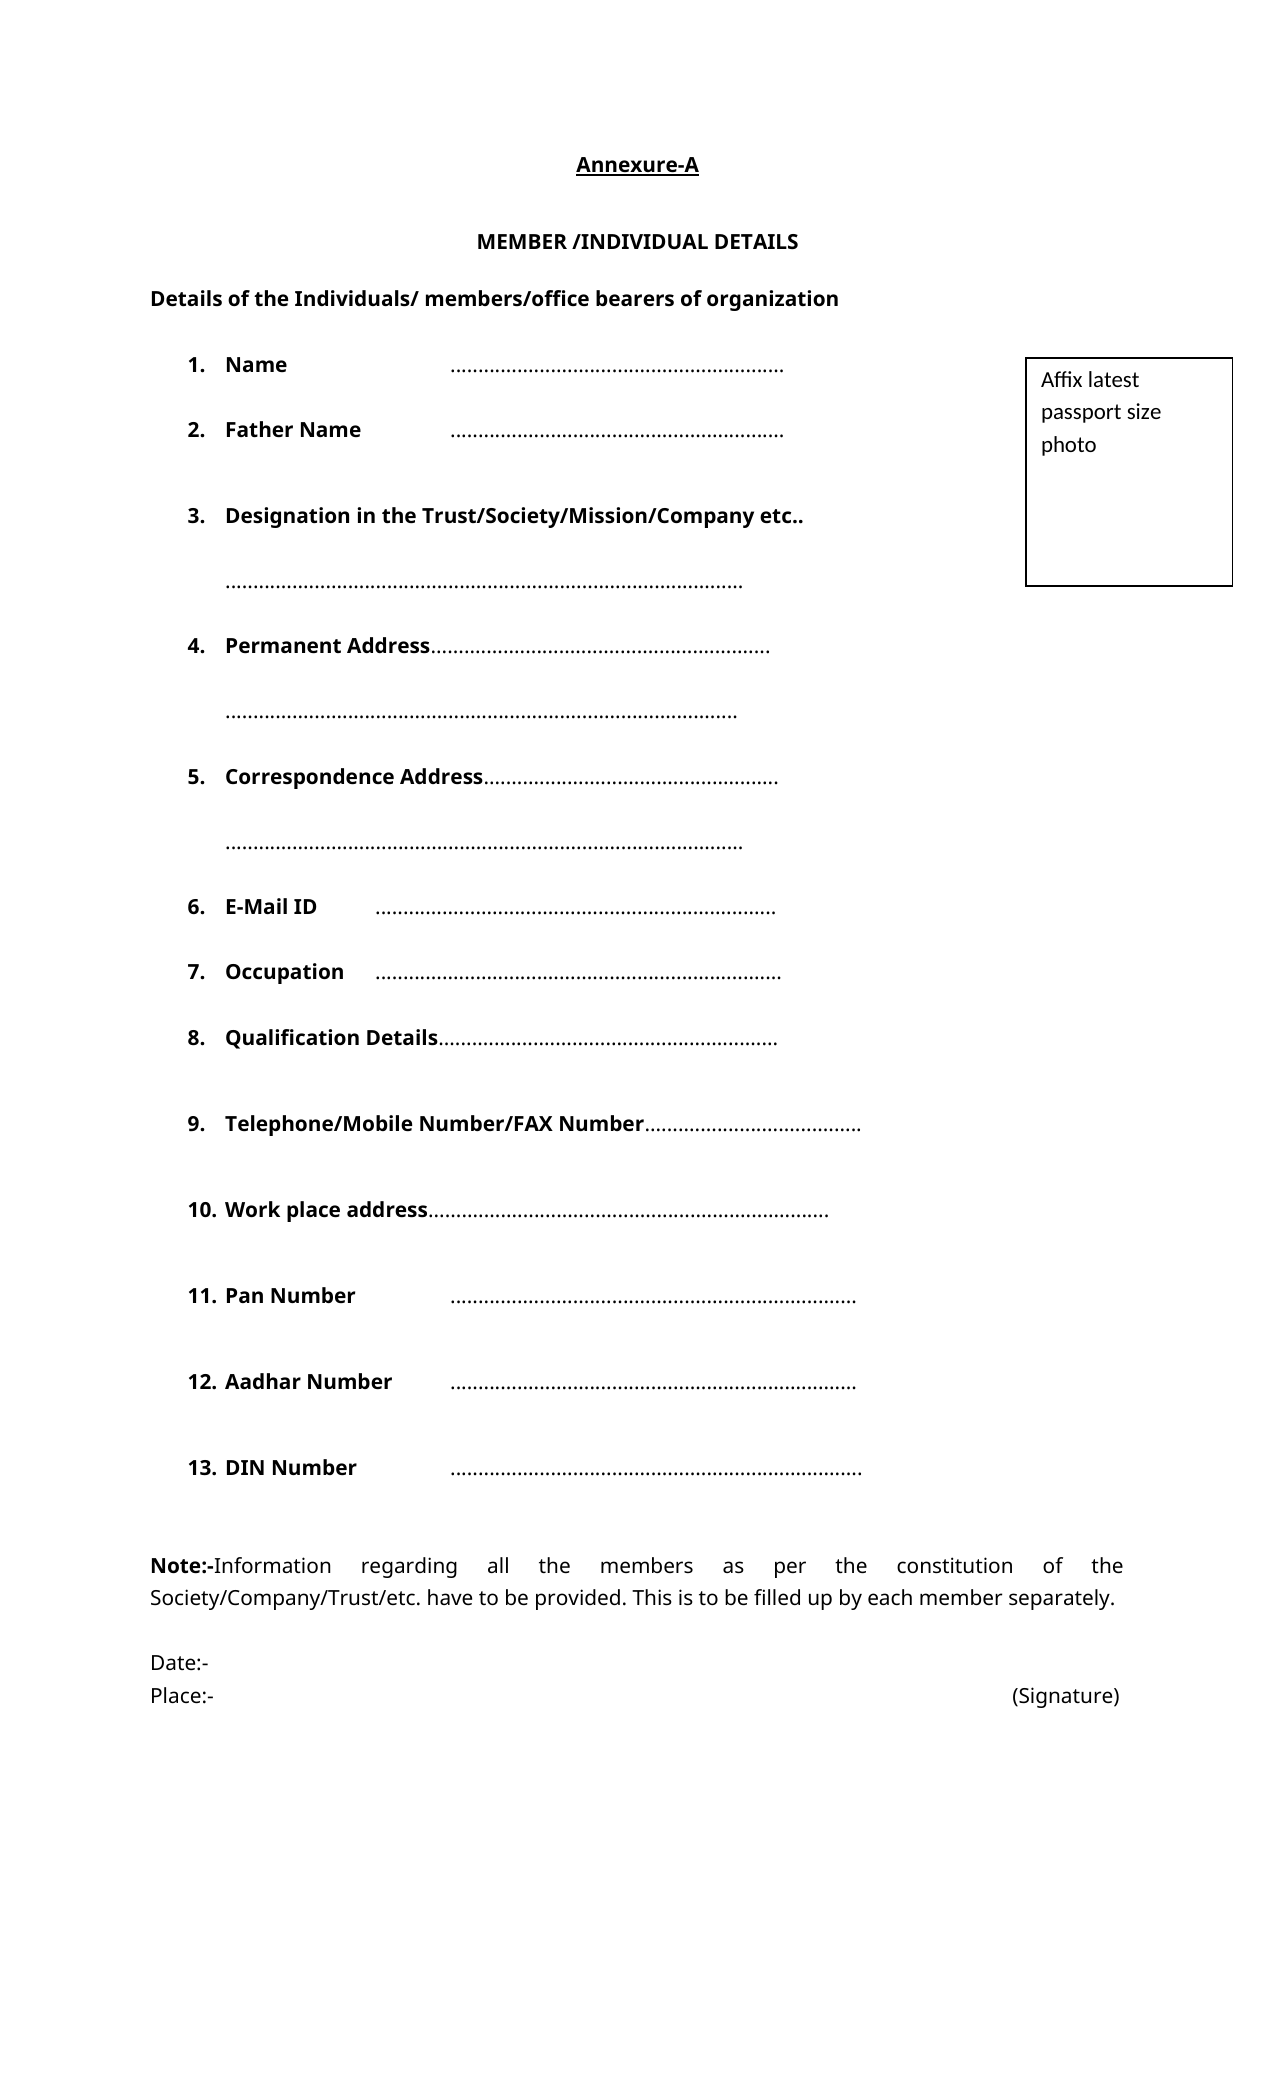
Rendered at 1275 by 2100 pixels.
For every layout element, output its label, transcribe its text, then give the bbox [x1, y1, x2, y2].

list Telephone/Mobile Number/FAX Number....................................... [187, 1109, 1125, 1137]
list Permanent Address............................................................. [187, 631, 1125, 660]
text ............................................................................................. [225, 566, 1125, 595]
list Occupation ......................................................................... [187, 957, 1125, 986]
text Details of the Individuals/ members/office bearers of organization [150, 284, 1125, 313]
list Correspondence Address..................................................... [187, 762, 1125, 790]
list E-Mail ID ........................................................................ [187, 892, 1125, 921]
list Pan Number ......................................................................... [187, 1281, 1125, 1309]
list Aadhar Number ......................................................................... [187, 1367, 1125, 1395]
text MEMBER /INDIVIDUAL DETAILS [150, 228, 1125, 256]
list DIN Number .......................................................................... [187, 1453, 1125, 1481]
list Father Name ............................................................ [187, 415, 1025, 443]
text Place:- (Signature) [150, 1681, 1125, 1709]
text ............................................................................................. [225, 827, 1125, 856]
list Work place address........................................................................ [187, 1195, 1125, 1223]
text Note:-Information regarding all the members as per the constitution of the Society/Company/Trust/etc. have to be provided. This is to be filled up by each member separately. [150, 1551, 1125, 1612]
list Name ............................................................ [187, 350, 1125, 378]
text Date:- [150, 1648, 1125, 1677]
list Qualification Details............................................................. [187, 1023, 1125, 1051]
text ............................................................................................ [225, 697, 1125, 725]
list Designation in the Trust/Society/Mission/Company etc.. [187, 501, 1025, 529]
text Annexure-A [150, 150, 1125, 178]
